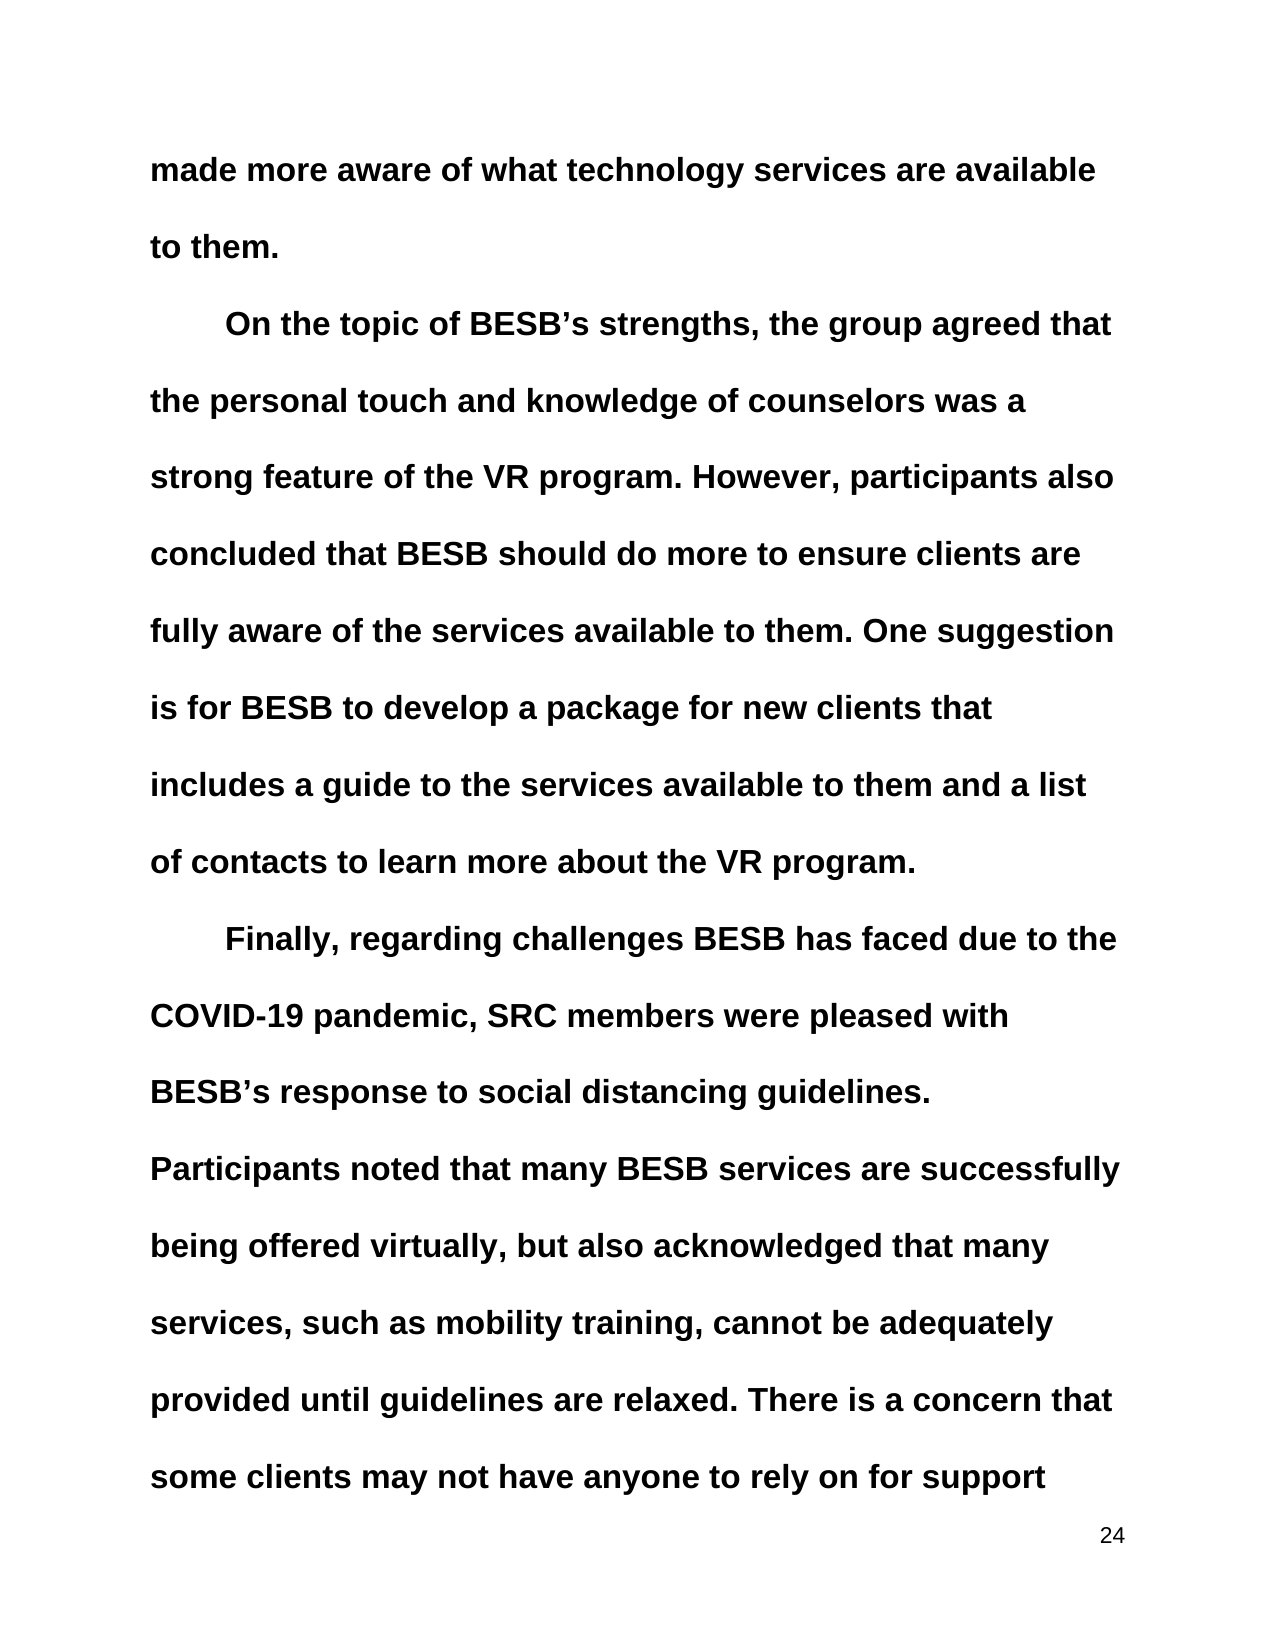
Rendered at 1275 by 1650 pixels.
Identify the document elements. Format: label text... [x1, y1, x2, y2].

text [150, 919, 1125, 1495]
text On the topic of BESB’s strengths, the group agreed that the personal touch and knowledge of counselors was a strong feature of the VR program. However, participants also concluded that BESB should do more to ensure clients are fully aware of the services available to them. One suggestion is for BESB to develop a package for new clients that includes a guide to the services available to them and a list of contacts to learn more about the VR program. [150, 304, 1125, 880]
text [150, 150, 1125, 265]
